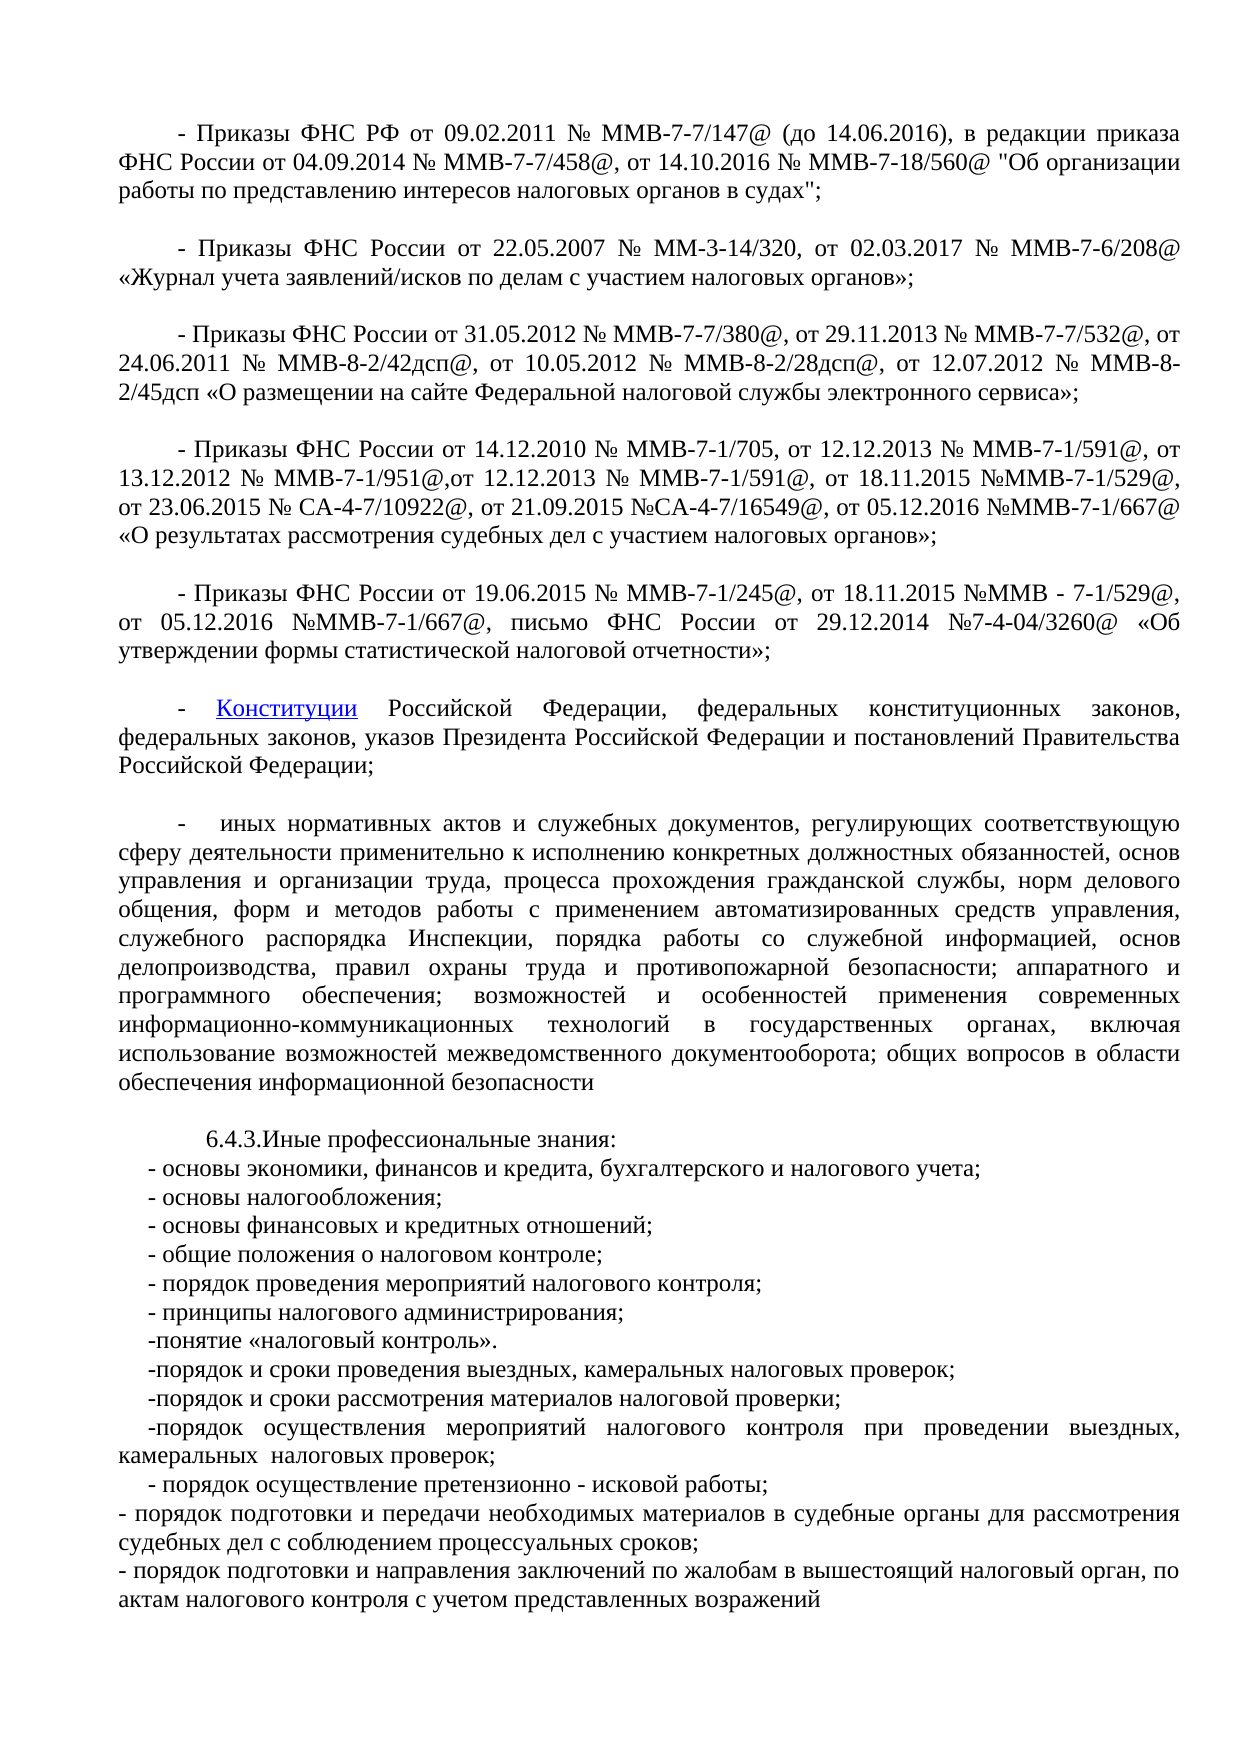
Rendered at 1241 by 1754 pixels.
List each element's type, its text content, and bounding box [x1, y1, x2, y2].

text -порядок осуществления мероприятий налогового контроля при проведении выездных, камеральных налоговых проверок; [118, 1412, 1181, 1469]
text - порядок проведения мероприятий налогового контроля; [118, 1268, 1181, 1297]
text - Конституции Российской Федерации, федеральных конституционных законов, федеральных законов, указов Президента Российской Федерации и постановлений Правительства Российской Федерации; [118, 693, 1181, 779]
text -порядок и сроки проведения выездных, камеральных налоговых проверок; [118, 1354, 1181, 1383]
text - Приказы ФНС России от 14.12.2010 № ММВ-7-1/705, от 12.12.2013 № ММВ-7-1/591@, от 13.12.2012 № ММВ-7-1/951@,от 12.12.2013 № ММВ-7-1/591@, от 18.11.2015 №ММВ-7-1/529@, от 23.06.2015 № СА-4-7/10922@, от 21.09.2015 №СА-4-7/16549@, от 05.12.2016 №ММВ-7-1/667@ «О результатах рассмотрения судебных дел с участием налоговых органов»; [118, 434, 1181, 549]
text - Приказы ФНС России от 22.05.2007 № ММ-3-14/320, от 02.03.2017 № ММВ-7-6/208@ «Журнал учета заявлений/исков по делам с участием налоговых органов»; [118, 233, 1181, 291]
text - Приказы ФНС России от 19.06.2015 № ММВ-7-1/245@, от 18.11.2015 №ММВ - 7-1/529@, от 05.12.2016 №ММВ-7-1/667@, письмо ФНС России от 29.12.2014 №7-4-04/3260@ «Об утверждении формы статистической налоговой отчетности»; [118, 578, 1181, 664]
text - основы налогообложения; [118, 1182, 1181, 1211]
text - порядок осуществление претензионно - исковой работы; [118, 1469, 1181, 1498]
text - основы экономики, финансов и кредита, бухгалтерского и налогового учета; [118, 1153, 1181, 1182]
text - порядок подготовки и передачи необходимых материалов в судебные органы для рассмотрения судебных дел с соблюдением процессуальных сроков; [118, 1498, 1181, 1556]
text - общие положения о налоговом контроле; [118, 1239, 1181, 1268]
text - порядок подготовки и направления заключений по жалобам в вышестоящий налоговый орган, по актам налогового контроля с учетом представленных возражений [118, 1556, 1181, 1613]
text -порядок и сроки рассмотрения материалов налоговой проверки; [118, 1383, 1181, 1412]
text 6.4.3.Иные профессиональные знания: [118, 1124, 1181, 1153]
text - Приказы ФНС России от 31.05.2012 № ММВ-7-7/380@, от 29.11.2013 № ММВ-7-7/532@, от 24.06.2011 № ММВ-8-2/42дсп@, от 10.05.2012 № ММВ-8-2/28дсп@, от 12.07.2012 № ММВ-8-2/45дсп «О размещении на сайте Федеральной налоговой службы электронного сервиса»; [118, 319, 1181, 406]
text - Приказы ФНС РФ от 09.02.2011 № ММВ-7-7/147@ (до 14.06.2016), в редакции приказа ФНС России от 04.09.2014 № ММВ-7-7/458@, от 14.10.2016 № ММВ-7-18/560@ "Об организации работы по представлению интересов налоговых органов в судах"; [118, 118, 1181, 204]
text - принципы налогового администрирования; [118, 1297, 1181, 1326]
text -понятие «налоговый контроль». [118, 1326, 1181, 1354]
text - основы финансовых и кредитных отношений; [118, 1211, 1181, 1239]
text - иных нормативных актов и служебных документов, регулирующих соответствующую сферу деятельности применительно к исполнению конкретных должностных обязанностей, основ управления и организации труда, процесса прохождения гражданской службы, норм делового общения, форм и методов работы с применением автоматизированных средств управления, служебного распорядка Инспекции, порядка работы со служебной информацией, основ делопроизводства, правил охраны труда и противопожарной безопасности; аппаратного и программного обеспечения; возможностей и особенностей применения современных информационно-коммуникационных технологий в государственных органах, включая использование возможностей межведомственного документооборота; общих вопросов в области обеспечения информационной безопасности [118, 808, 1181, 1096]
